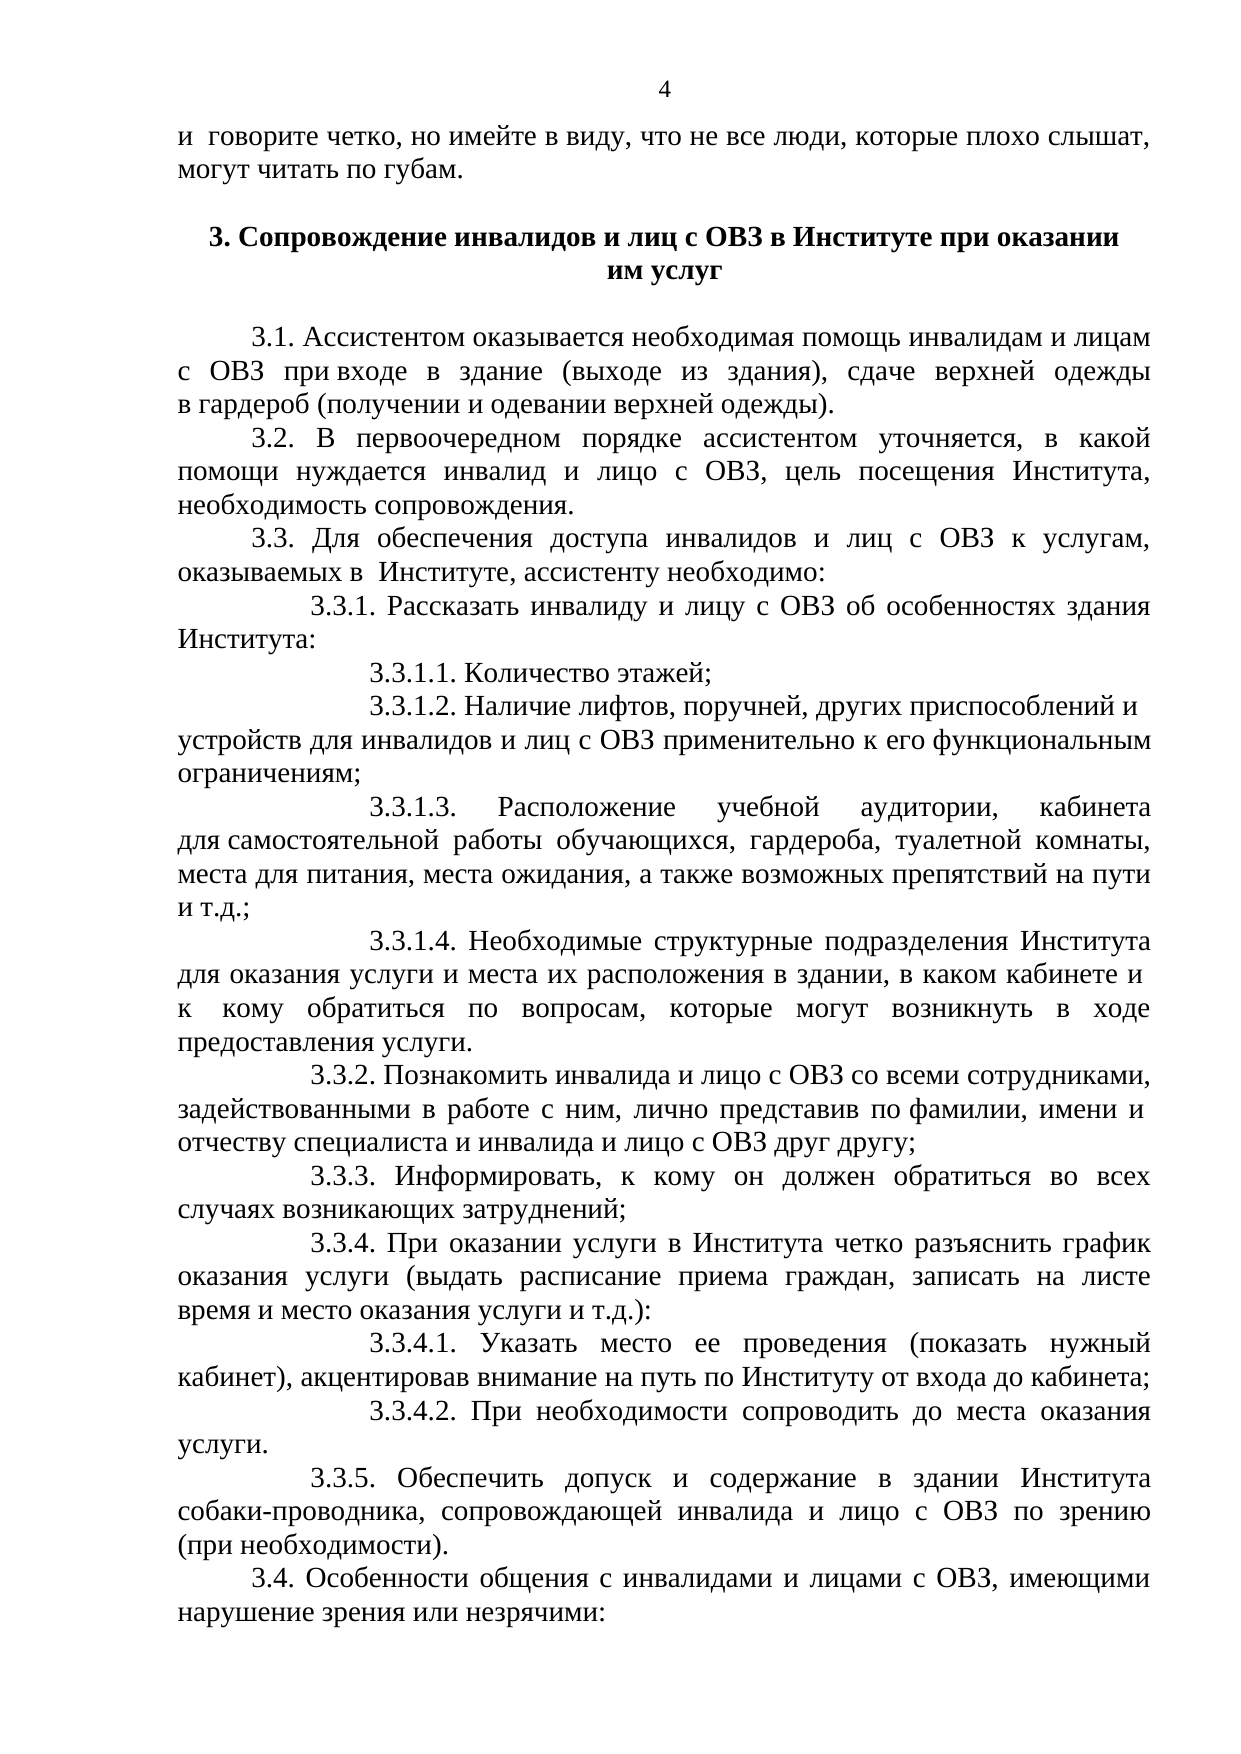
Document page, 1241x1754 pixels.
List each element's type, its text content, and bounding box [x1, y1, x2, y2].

text 3.3. Для обеспечения доступа инвалидов и лиц с ОВЗ к услугам, оказываемых в Институте, ассистенту необходимо: [177, 521, 1152, 588]
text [177, 118, 1152, 185]
text 3.3.1.3. Расположение учебной аудитории, кабинета для самостоятельной работы обучающихся, гардероба, туалетной комнаты, места для питания, места ожидания, а также возможных препятствий на пути и т.д.; [177, 789, 1152, 923]
text 3.3.1.1. Количество этажей; [177, 655, 1152, 688]
text 3.3.4. При оказании услуги в Института четко разъяснить график оказания услуги (выдать расписание приема граждан, записать на листе время и место оказания услуги и т.д.): [177, 1225, 1152, 1326]
text 3.3.4.2. При необходимости сопроводить до места оказания услуги. [177, 1393, 1152, 1460]
text 3.3.1.4. Необходимые структурные подразделения Института для оказания услуги и места их расположения в здании, в каком кабинете и к кому обратиться по вопросам, которые могут возникнуть в ходе предоставления услуги. [177, 923, 1152, 1057]
text 3.2. В первоочередном порядке ассистентом уточняется, в какой помощи нуждается инвалид и лицо с ОВЗ, цель посещения Института, необходимость сопровождения. [177, 420, 1152, 521]
text 3. Сопровождение инвалидов и лиц с ОВЗ в Институте при оказании им услуг [177, 219, 1152, 286]
text 3.3.4.1. Указать место ее проведения (показать нужный кабинет), акцентировав внимание на путь по Институту от входа до кабинета; [177, 1326, 1152, 1393]
text 3.1. Ассистентом оказывается необходимая помощь инвалидам и лицам с ОВЗ при входе в здание (выходе из здания), сдаче верхней одежды в гардероб (получении и одевании верхней одежды). [177, 319, 1152, 420]
text 3.3.1.2. Наличие лифтов, поручней, других приспособлений и устройств для инвалидов и лиц с ОВЗ применительно к его функциональным ограничениям; [177, 688, 1152, 789]
text 3.3.3. Информировать, к кому он должен обратиться во всех случаях возникающих затруднений; [177, 1158, 1152, 1225]
text 3.4. Особенности общения с инвалидами и лицами с ОВЗ, имеющими нарушение зрения или незрячими: [177, 1560, 1152, 1627]
text 3.3.2. Познакомить инвалида и лицо с ОВЗ со всеми сотрудниками, задействованными в работе с ним, лично представив по фамилии, имени и отчеству специалиста и инвалида и лицо с ОВЗ друг другу; [177, 1057, 1152, 1158]
text 3.3.1. Рассказать инвалиду и лицу с ОВЗ об особенностях здания Института: [177, 588, 1152, 655]
text 3.3.5. Обеспечить допуск и содержание в здании Института собаки-проводника, сопровождающей инвалида и лицо с ОВЗ по зрению (при необходимости). [177, 1460, 1152, 1560]
